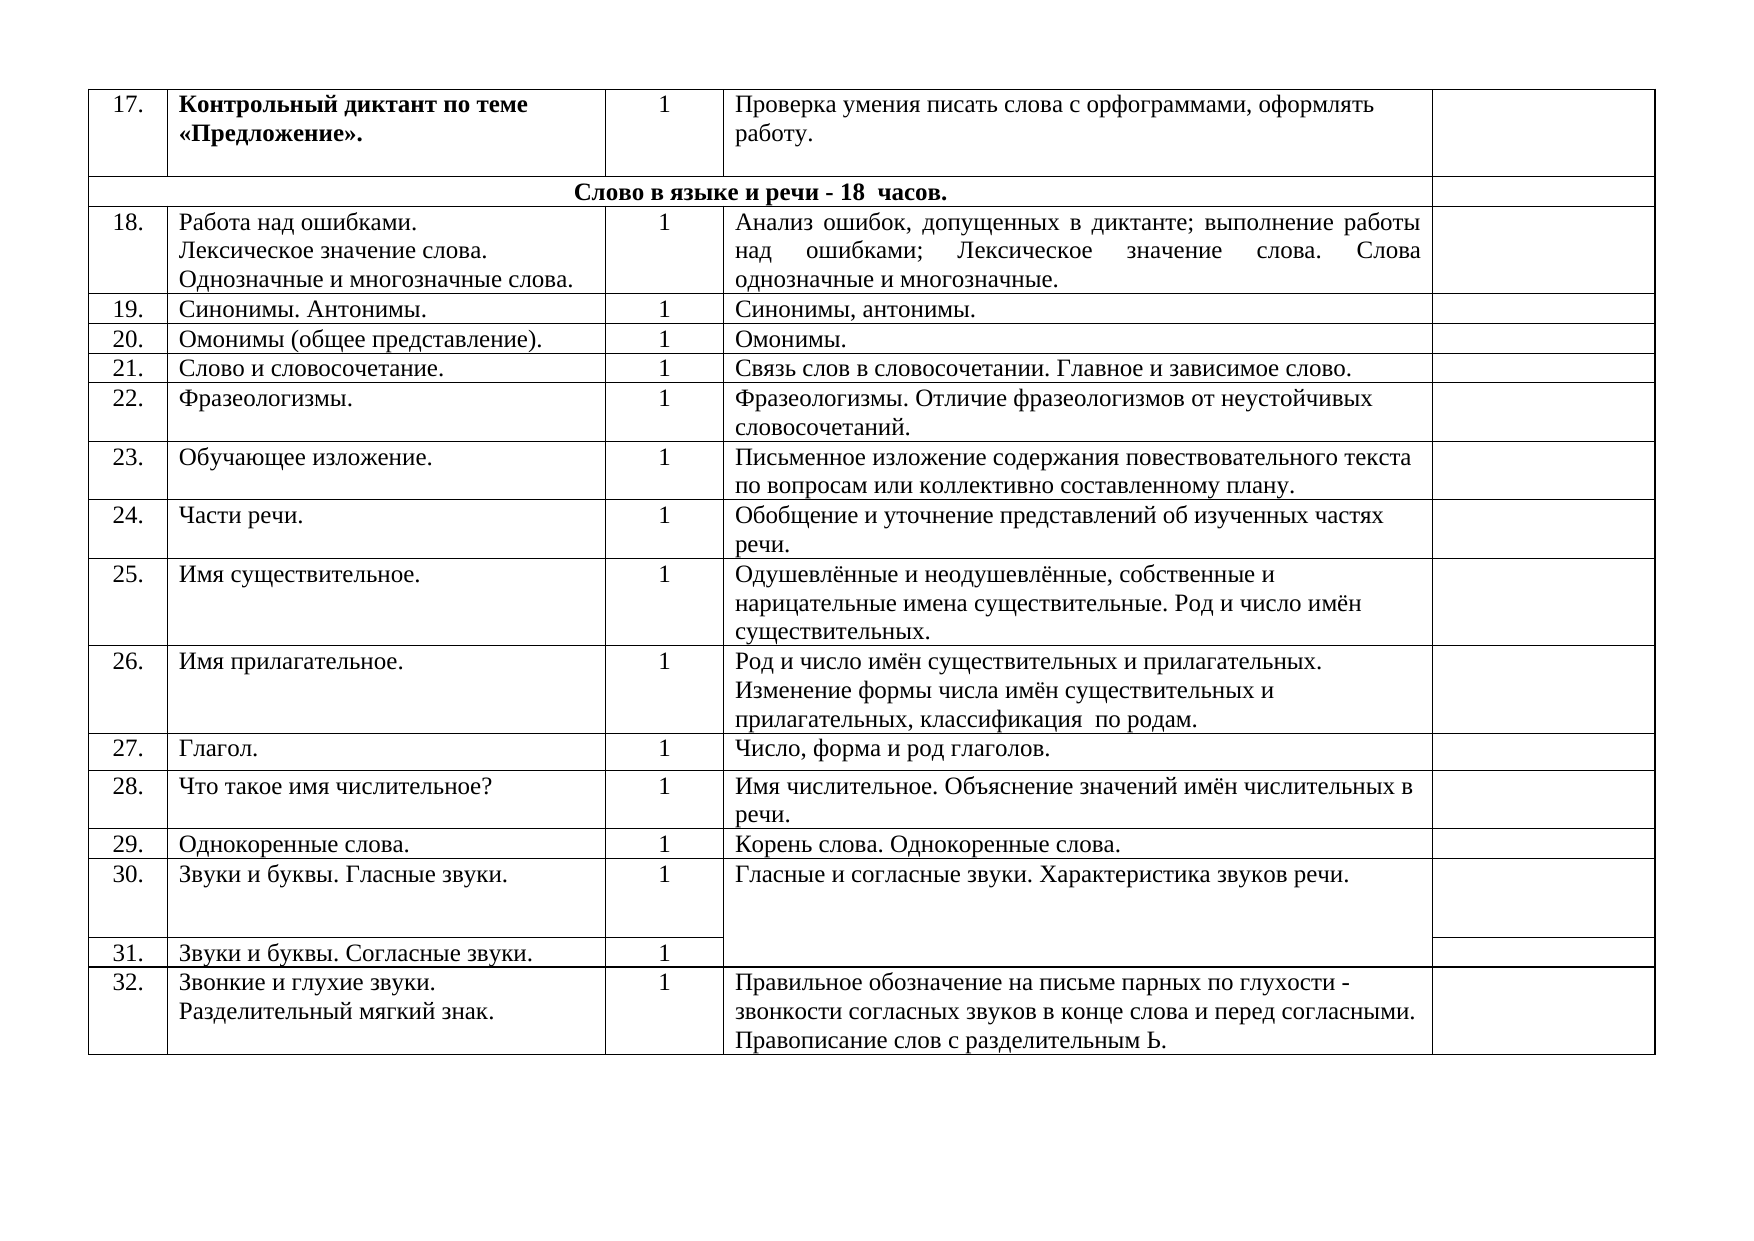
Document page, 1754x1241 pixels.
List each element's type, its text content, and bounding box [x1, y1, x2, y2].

table_cell 1 [606, 442, 723, 499]
table_cell 1 [606, 938, 723, 966]
table_cell [1433, 354, 1654, 382]
table_cell 28. [89, 771, 167, 828]
table_cell 20. [89, 324, 167, 352]
table_cell [1433, 559, 1654, 645]
table_cell 1 [606, 207, 723, 293]
table_cell [1433, 442, 1654, 499]
table_cell Гласные и согласные звуки. Характеристика звуков речи. [724, 859, 1432, 966]
table_cell [1433, 829, 1654, 858]
table_cell 31. [89, 938, 167, 966]
table_cell Связь слов в словосочетании. Главное и зависимое слово. [724, 354, 1432, 382]
table_cell 22. [89, 383, 167, 441]
table_cell 1 [606, 734, 723, 770]
table_cell Звуки и буквы. Согласные звуки. [168, 938, 605, 966]
table_cell 1 [606, 354, 723, 382]
table_cell Однокоренные слова. [168, 829, 605, 858]
table_cell 29. [89, 829, 167, 858]
table_cell Обучающее изложение. [168, 442, 605, 499]
table_cell Проверка умения писать слова с орфограммами, оформлять работу. [724, 90, 1432, 176]
table_cell 1 [606, 294, 723, 323]
table_cell 1 [606, 324, 723, 352]
table_cell [1433, 90, 1654, 176]
table_cell [1433, 968, 1654, 1054]
table_cell Части речи. [168, 500, 605, 558]
table_cell 1 [606, 968, 723, 1054]
table_cell 21. [89, 354, 167, 382]
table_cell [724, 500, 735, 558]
table_cell [1433, 646, 1654, 732]
table_cell 30. [89, 859, 167, 937]
table_cell [1433, 938, 1654, 966]
table_cell Корень слова. Однокоренные слова. [724, 829, 1432, 858]
table_cell [1433, 859, 1654, 937]
table_cell [1433, 771, 1654, 828]
table_cell 1 [606, 859, 723, 937]
table_cell 1 [606, 771, 723, 828]
table_cell 26. [89, 646, 167, 732]
table_cell 17. [89, 90, 167, 176]
table_cell [1433, 207, 1654, 293]
table_cell Фразеологизмы. [168, 383, 605, 441]
table_cell [1433, 734, 1654, 770]
table_cell Синонимы, антонимы. [724, 294, 1432, 323]
table_cell Работа над ошибками. Лексическое значение слова. Однозначные и многозначные слова. [168, 207, 605, 293]
table_cell 1 [606, 646, 723, 732]
table_cell Обобщение и уточнение представлений об изученных частях речи. [784, 500, 1432, 558]
table_cell 32. [89, 968, 167, 1054]
table_cell Имя прилагательное. [168, 646, 605, 732]
table_cell Слово и словосочетание. [168, 354, 605, 382]
table_cell 19. [89, 294, 167, 323]
table_cell 1 [606, 829, 723, 858]
table_cell Число, форма и род глаголов. [724, 734, 1432, 770]
table_cell Род и число имён существительных и прилагательных. Изменение формы числа имён существительных и прилагательных, классификация по родам. [724, 646, 1432, 732]
table_cell Синонимы. Антонимы. [168, 294, 605, 323]
table_cell 1 [606, 559, 723, 645]
table_cell [1433, 383, 1654, 441]
table_cell 25. [89, 559, 167, 645]
table_cell Письменное изложение содержания повествовательного текста по вопросам или коллективно составленному плану. [724, 442, 1432, 499]
table_cell [1433, 177, 1654, 206]
table_cell Одушевлённые и неодушевлённые, собственные и нарицательные имена существительные. Род и число имён существительных. [724, 559, 1432, 645]
table_cell [1433, 294, 1654, 323]
table_cell Что такое имя числительное? [168, 771, 605, 828]
table_cell 27. [89, 734, 167, 770]
table_cell 1 [606, 90, 723, 176]
table_cell 24. [89, 500, 167, 558]
table_cell [1433, 324, 1654, 352]
table_cell Контрольный диктант по теме «Предложение». [168, 90, 605, 176]
table_cell 18. [89, 207, 167, 293]
table_cell Имя числительное. Объяснение значений имён числительных в речи. [724, 771, 1432, 828]
table_cell Фразеологизмы. Отличие фразеологизмов от неустойчивых словосочетаний. [724, 383, 1432, 441]
table_cell Анализ ошибок, допущенных в диктанте; выполнение работы над ошибками; Лексическое значение слова. Слова однозначные и многозначные. [724, 207, 1432, 293]
table_cell Омонимы. [724, 324, 1432, 352]
table_cell Имя существительное. [168, 559, 605, 645]
table_cell Омонимы (общее представление). [168, 324, 605, 352]
table_cell Звуки и буквы. Гласные звуки. [168, 859, 605, 937]
table_cell 1 [606, 383, 723, 441]
table_cell Правильное обозначение на письме парных по глухости -звонкости согласных звуков в конце слова и перед согласными. Правописание слов с разделительным Ь. [724, 968, 1432, 1054]
table_cell 23. [89, 442, 167, 499]
table_cell Звонкие и глухие звуки. Разделительный мягкий знак. [168, 968, 605, 1054]
table_cell Глагол. [168, 734, 605, 770]
table_cell [1433, 500, 1654, 558]
table_cell 1 [606, 500, 723, 558]
table_cell Слово в языке и речи - 18 часов. [89, 177, 1432, 206]
